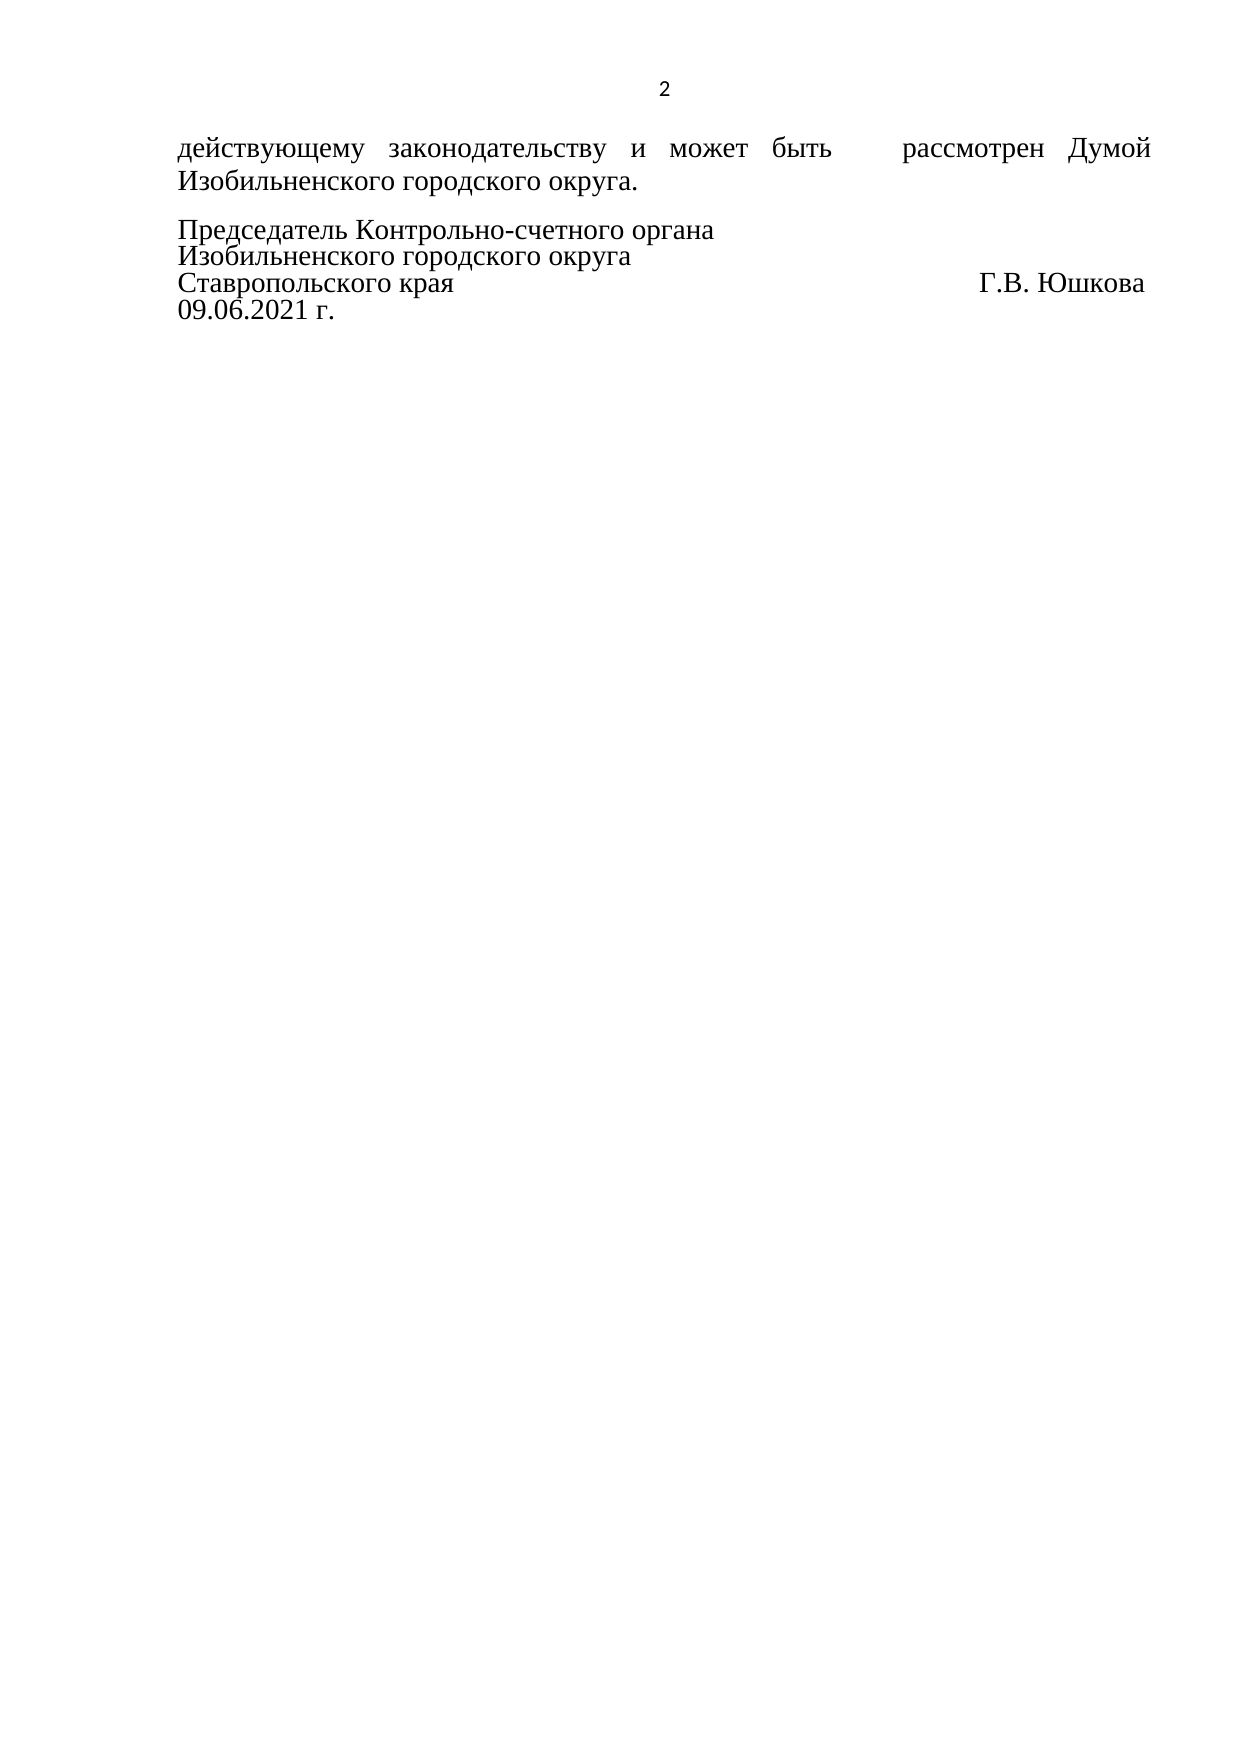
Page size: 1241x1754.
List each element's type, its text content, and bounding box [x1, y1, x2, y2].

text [177, 130, 1152, 197]
text Ставропольского края Г.В. Юшкова [177, 271, 1152, 298]
text Председатель Контрольно-счетного органа [177, 218, 1152, 244]
text 09.06.2021 г. [177, 298, 1152, 325]
text Изобильненского городского округа [177, 244, 1152, 271]
